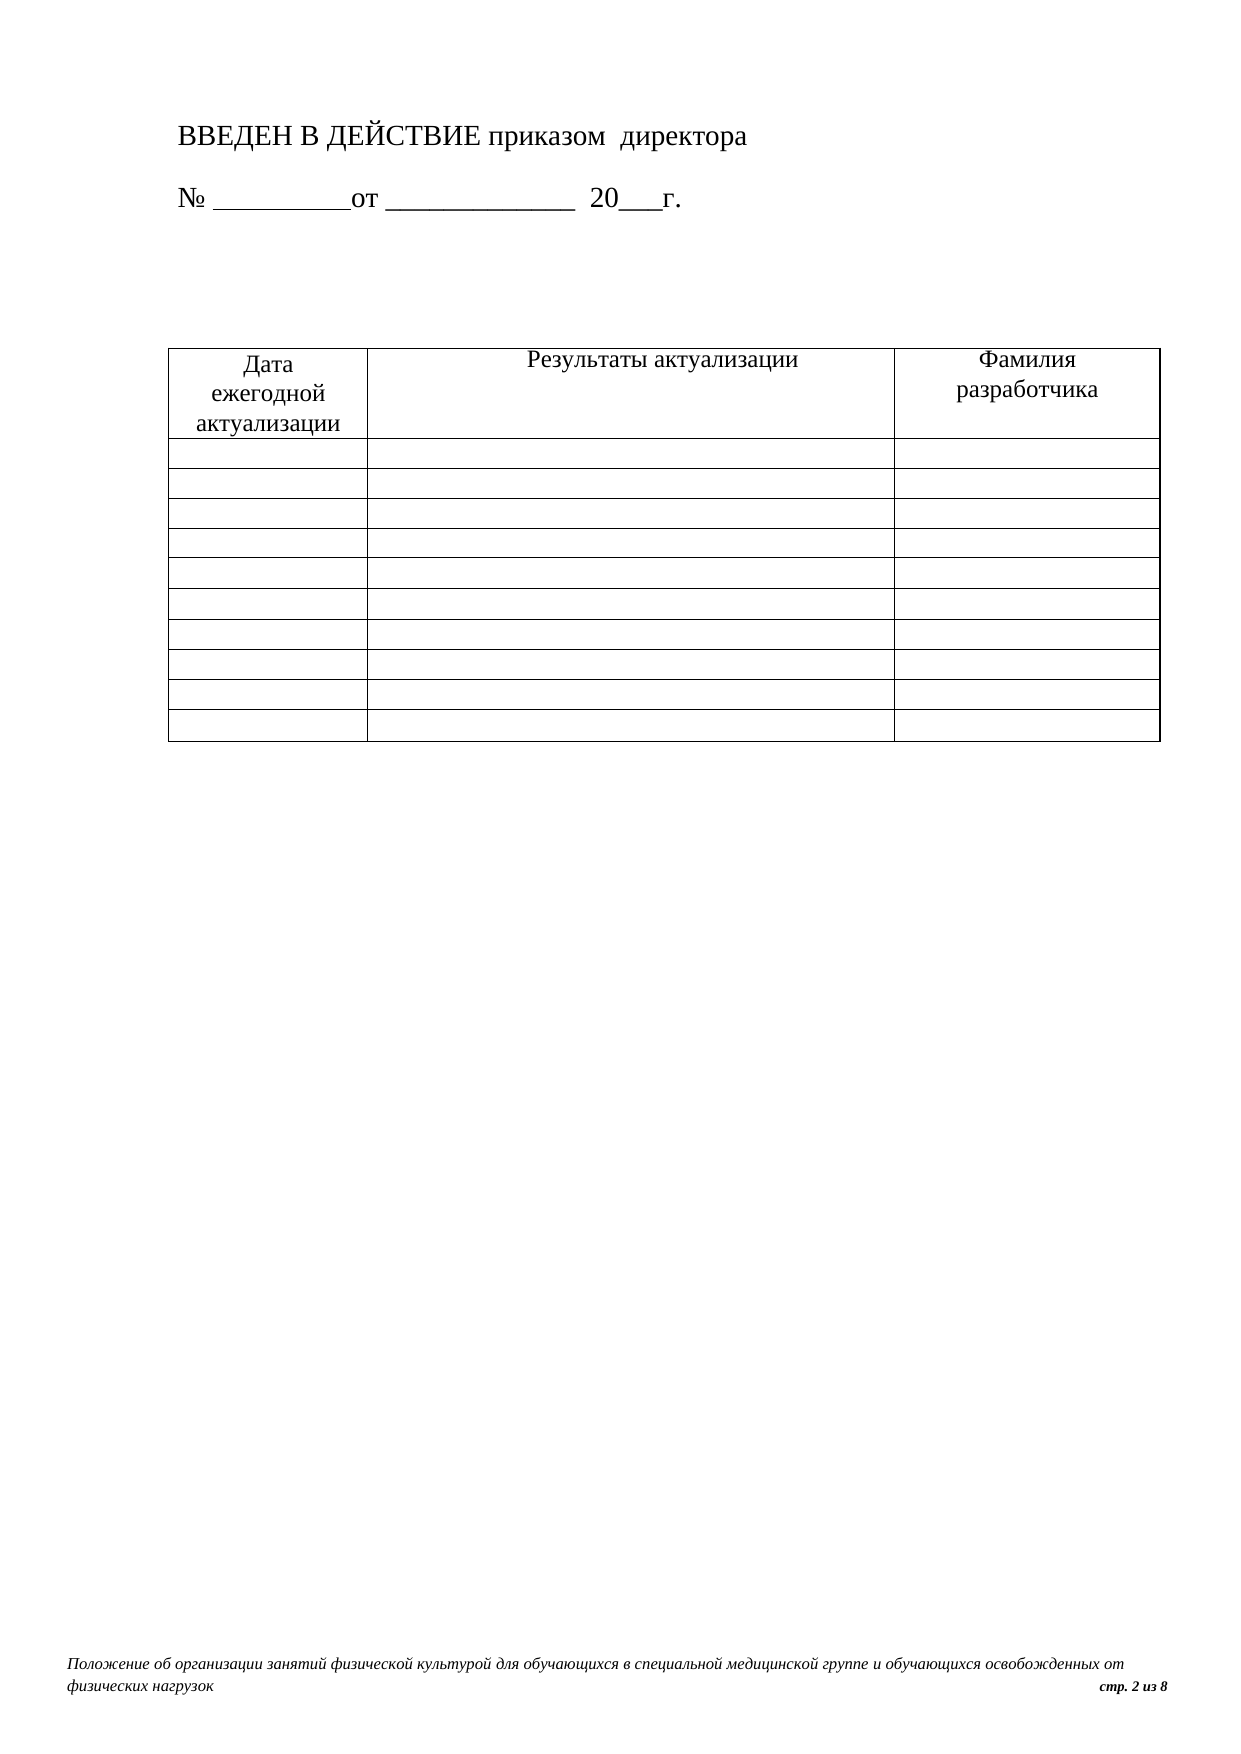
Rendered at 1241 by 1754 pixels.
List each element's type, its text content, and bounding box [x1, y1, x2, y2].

table_cell [368, 710, 894, 741]
table_cell [169, 558, 367, 587]
table_cell [368, 439, 894, 467]
table_cell [895, 558, 1159, 587]
table_cell [895, 529, 1159, 557]
table_header Фамилия разработчика [895, 349, 1159, 437]
table_cell [895, 680, 1159, 708]
table_cell [368, 529, 894, 557]
table_header Дата ежегодной актуализации [169, 349, 367, 437]
table_cell [368, 469, 894, 497]
table_cell [368, 499, 894, 527]
table_cell [169, 620, 367, 648]
text ВВЕДЕН В ДЕЙСТВИЕ приказом директора [177, 118, 1152, 152]
table_cell [895, 469, 1159, 497]
table_cell [895, 650, 1159, 678]
table_cell [895, 589, 1159, 618]
table_cell [895, 499, 1159, 527]
table_cell [169, 499, 367, 527]
table_cell [169, 710, 367, 741]
table_cell [368, 589, 894, 618]
table_cell [368, 620, 894, 648]
table_cell [169, 439, 367, 467]
table_header Результаты актуализации [368, 349, 894, 437]
table_cell [169, 650, 367, 678]
table_cell [169, 469, 367, 497]
table_cell [169, 589, 367, 618]
text № от _____________ 20___г. [177, 180, 1152, 213]
table_cell [169, 680, 367, 708]
table_cell [368, 650, 894, 678]
table_cell [169, 529, 367, 557]
table_cell [895, 620, 1159, 648]
table_cell [368, 680, 894, 708]
table_cell [895, 710, 1159, 741]
table_cell [368, 558, 894, 587]
table_cell [895, 439, 1159, 467]
